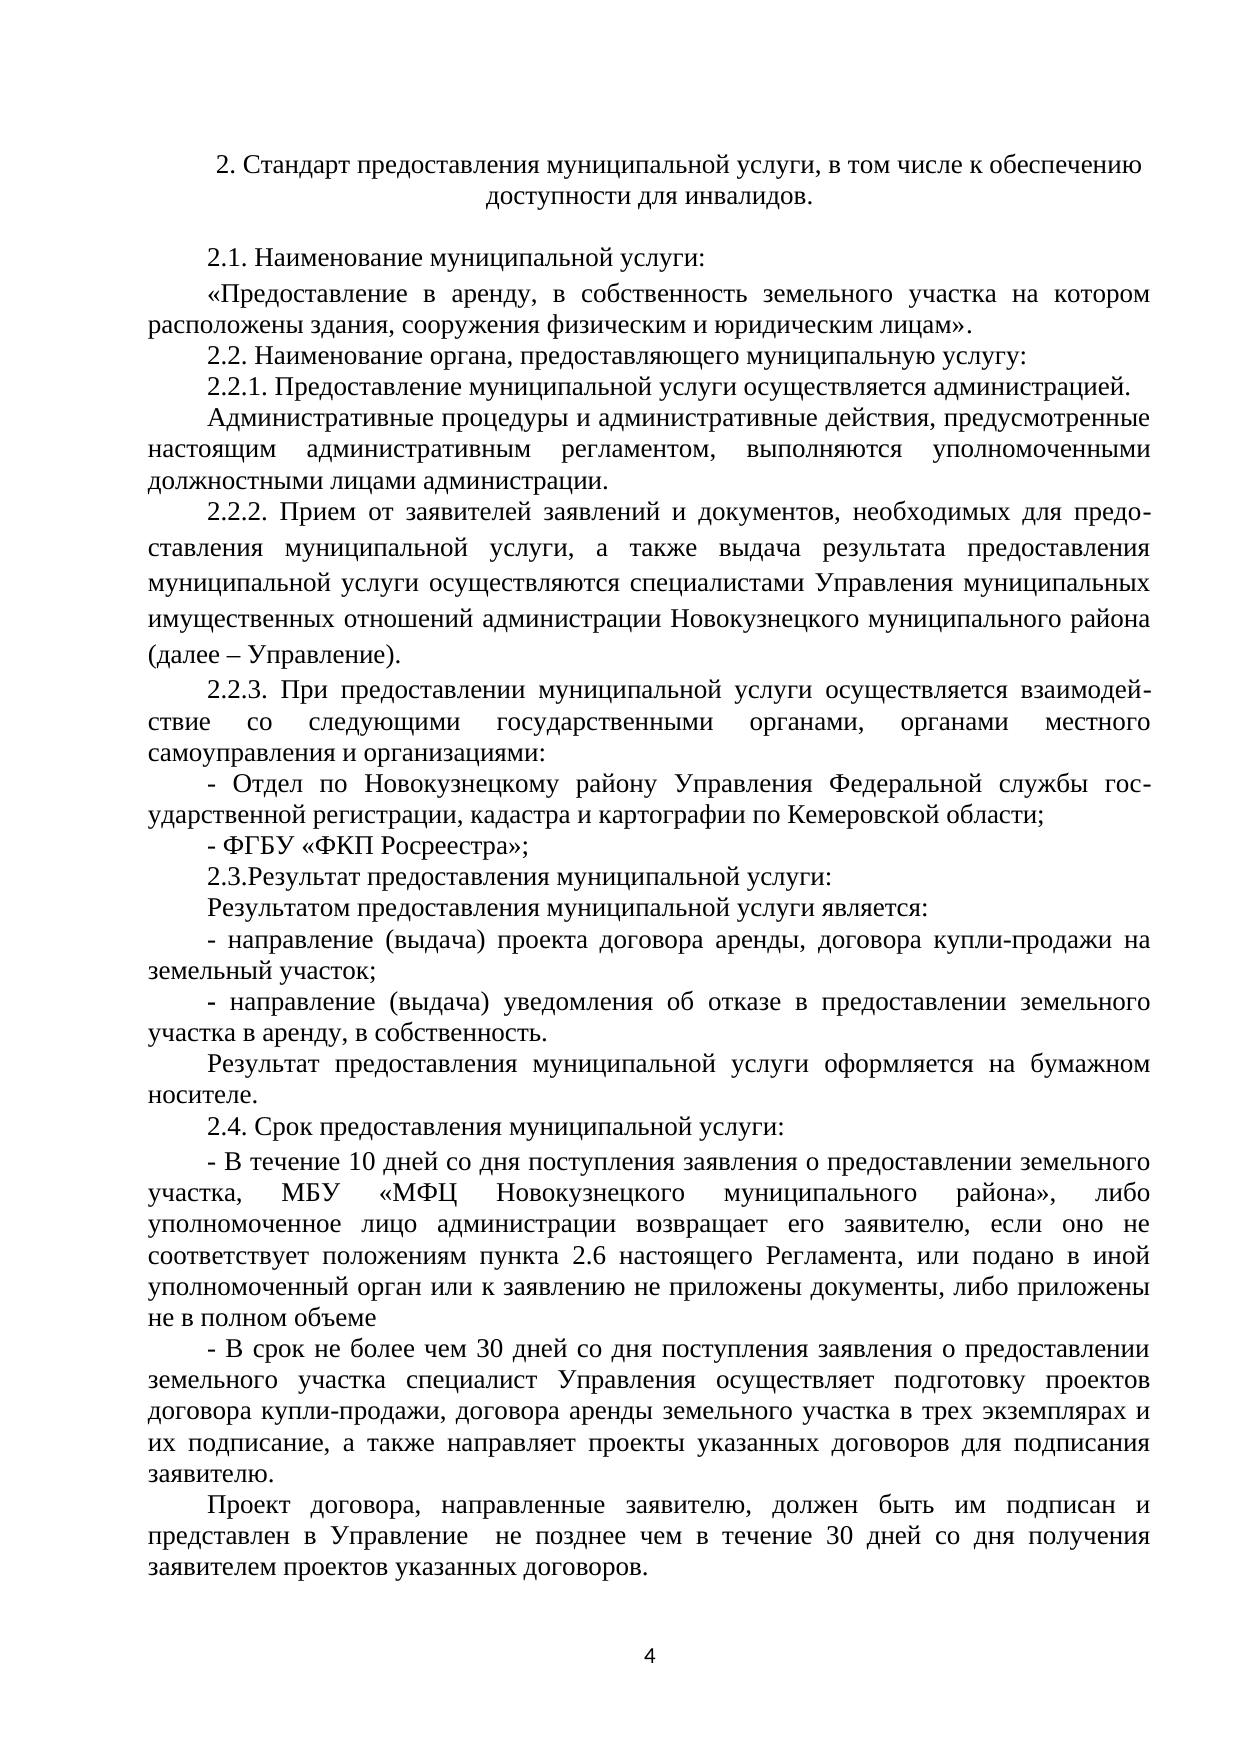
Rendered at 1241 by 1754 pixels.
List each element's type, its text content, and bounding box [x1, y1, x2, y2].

text Проект договора, направленные заявителю, должен быть им подписан и представлен в Управление не позднее чем в течение 30 дней со дня получения заявителем проектов указанных договоров. [148, 1488, 1152, 1581]
text 2.3.Результат предоставления муниципальной услуги: [148, 860, 1152, 892]
text - В течение 10 дней со дня поступления заявления о предоставлении земельного участка, МБУ «МФЦ Новокузнецкого муниципального района», либо уполномоченное лицо администрации возвращает его заявителю, если оно не соответствует положениям пункта 2.6 настоящего Регламента, или подано в иной уполномоченный орган или к заявлению не приложены документы, либо приложены не в полном объеме [148, 1145, 1152, 1332]
text Результат предоставления муниципальной услуги оформляется на бумажном носителе. [148, 1047, 1152, 1109]
list - направление (выдача) уведомления об отказе в предоставлении земельного участка в аренду, в собственность. [148, 985, 1152, 1047]
list «Предоставление в аренду, в собственность земельного участка на котором расположены здания, сооружения физическим и юридическим лицам». [148, 277, 1152, 339]
text - Отдел по Новокузнецкому району Управления Федеральной службы государственной регистрации, кадастра и картографии по Кемеровской области; [148, 767, 1152, 829]
text 2. Стандарт предоставления муниципальной услуги, в том числе к обеспечению доступности для инвалидов. [148, 148, 1152, 210]
list 2.2. Наименование органа, предоставляющего муниципальную услугу: [148, 339, 1152, 370]
list Результатом предоставления муниципальной услуги является: [148, 892, 1152, 923]
list Административные процедуры и административные действия, предусмотренные настоящим административным регламентом, выполняются уполномоченными должностными лицами администрации. [148, 401, 1152, 495]
text - ФГБУ «ФКП Росреестра»; [148, 829, 1152, 860]
text 2.2.3. При предоставлении муниципальной услуги осуществляется взаимодействие со следующими государственными органами, органами местного самоуправления и организациями: [148, 673, 1152, 767]
text 2.4. Срок предоставления муниципальной услуги: [148, 1109, 1152, 1141]
text 2.2.2. Прием от заявителей заявлений и документов, необходимых для предоставления муниципальной услуги, а также выдача результата предоставления муниципальной услуги осуществляются специалистами Управления муниципальных имущественных отношений администрации Новокузнецкого муниципального района (далее – Управление). [148, 495, 1152, 669]
text 2.1. Наименование муниципальной услуги: [148, 241, 1152, 272]
list - направление (выдача) проекта договора аренды, договора купли-продажи на земельный участок; [148, 923, 1152, 985]
list 2.2.1. Предоставление муниципальной услуги осуществляется администрацией. [148, 370, 1152, 401]
text - В срок не более чем 30 дней со дня поступления заявления о предоставлении земельного участка специалист Управления осуществляет подготовку проектов договора купли-продажи, договора аренды земельного участка в трех экземплярах и их подписание, а также направляет проекты указанных договоров для подписания заявителю. [148, 1332, 1152, 1488]
